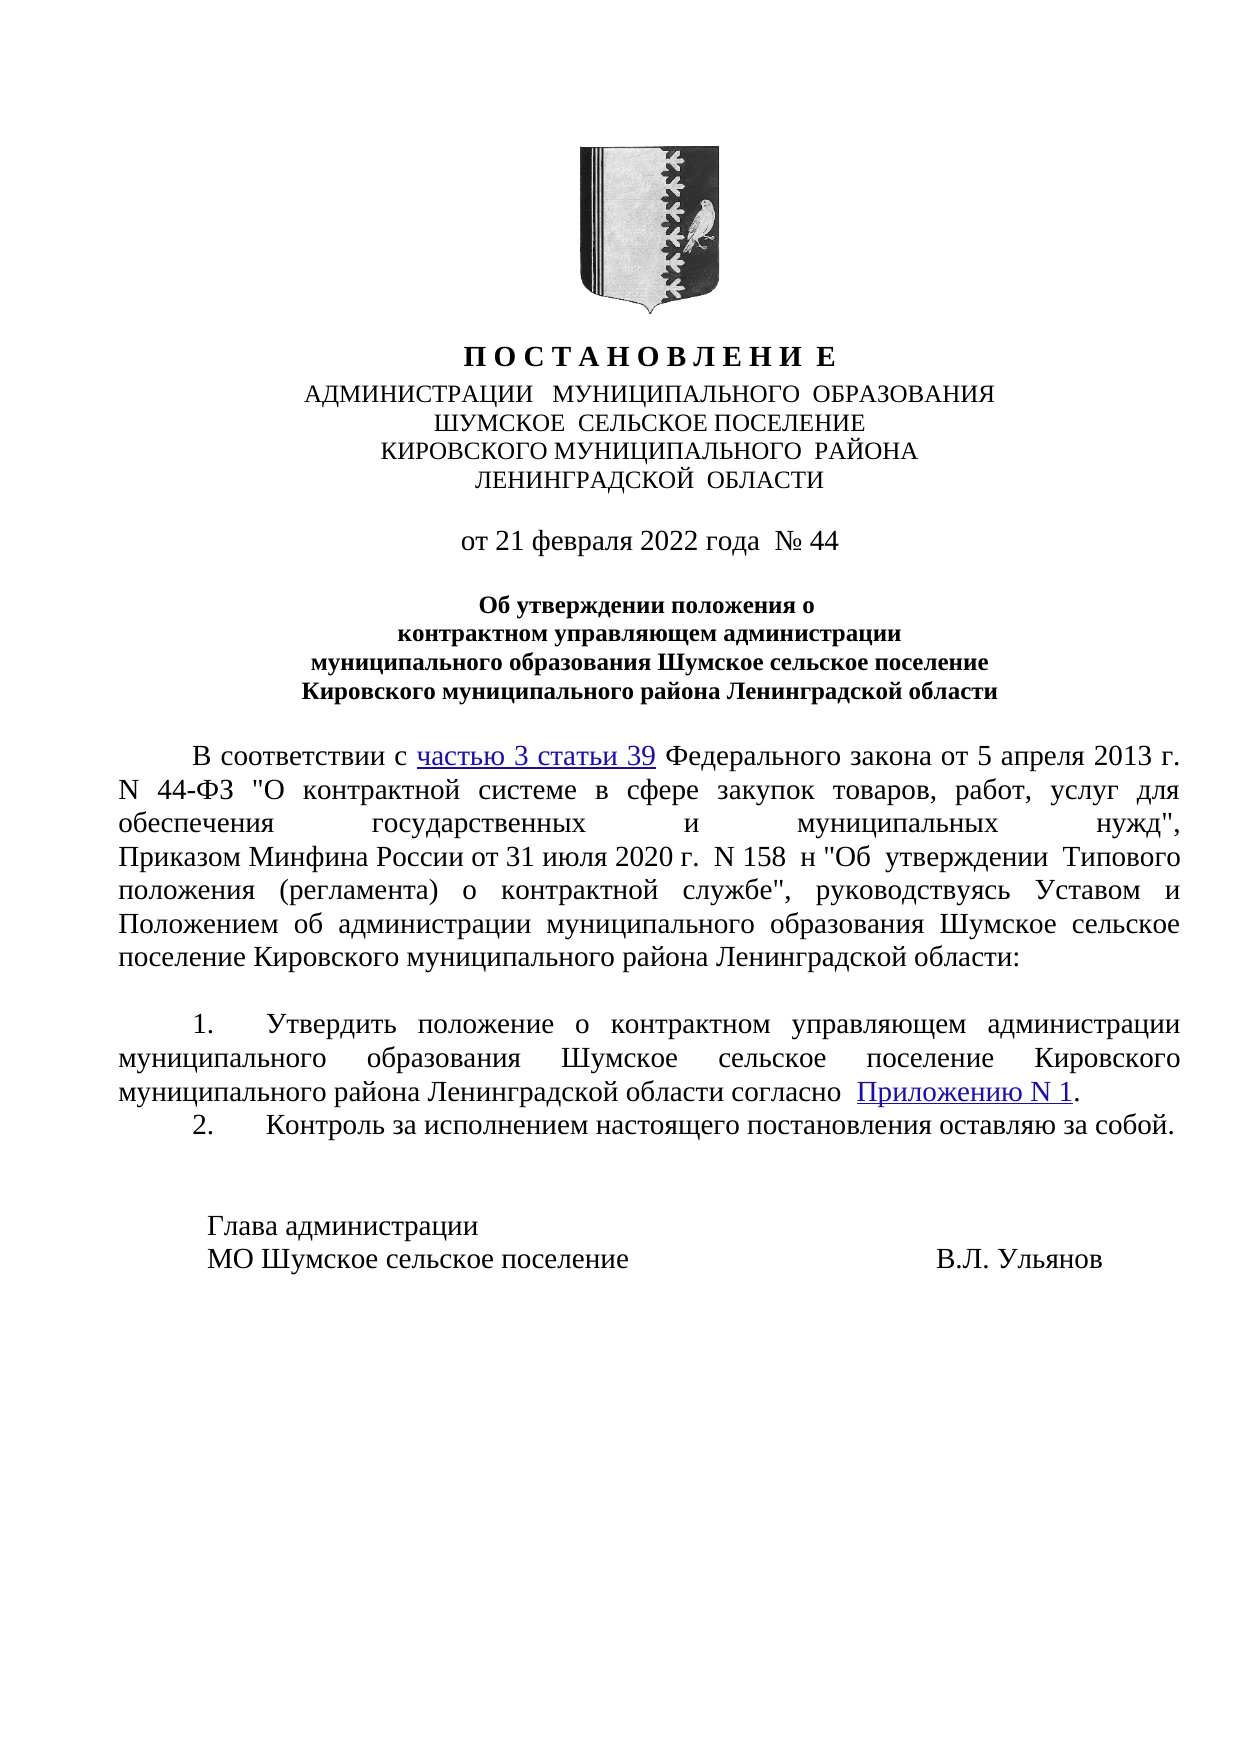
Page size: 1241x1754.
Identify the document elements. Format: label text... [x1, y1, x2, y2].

text МО Шумское сельское поселение В.Л. Ульянов [207, 1241, 1182, 1275]
list Контроль за исполнением настоящего постановления оставляю за собой. [192, 1107, 1181, 1141]
text Кировского муниципального района Ленинградской области [118, 676, 1181, 705]
list Утвердить положение о контрактном управляющем администрации муниципального образования Шумское сельское поселение Кировского муниципального района Ленинградской области согласно Приложению N 1. [118, 1007, 1181, 1107]
text от 21 февраля 2022 года № 44 [118, 523, 1181, 556]
text В соответствии с частью 3 статьи 39 Федерального закона от 5 апреля 2013 г. N 44-ФЗ "О контрактной системе в сфере закупок товаров, работ, услуг для обеспечения государственных и муниципальных нужд", Приказом Минфина России от 31 июля 2020 г. N 158 н "Об утверждении Типового положения (регламента) о контрактной службе", руководствуясь Уставом и Положением об администрации муниципального образования Шумское сельское поселение Кировского муниципального района Ленинградской области: [118, 738, 1181, 973]
text ЛЕНИНГРАДСКОЙ ОБЛАСТИ [118, 465, 1181, 494]
text АДМИНИСТРАЦИИ МУНИЦИПАЛЬНОГО ОБРАЗОВАНИЯ [118, 379, 1181, 408]
text ШУМСКОЕ СЕЛЬСКОЕ ПОСЕЛЕНИЕ [118, 408, 1181, 436]
text Об утверждении положения о контрактном управляющем администрации муниципального образования Шумское сельское поселение [118, 590, 1181, 676]
subtitle П О С Т А Н О В Л Е Н И Е [118, 339, 1181, 373]
text Глава администрации [118, 1208, 1182, 1241]
picture [580, 146, 720, 314]
text КИРОВСКОГО МУНИЦИПАЛЬНОГО РАЙОНА [118, 436, 1181, 465]
